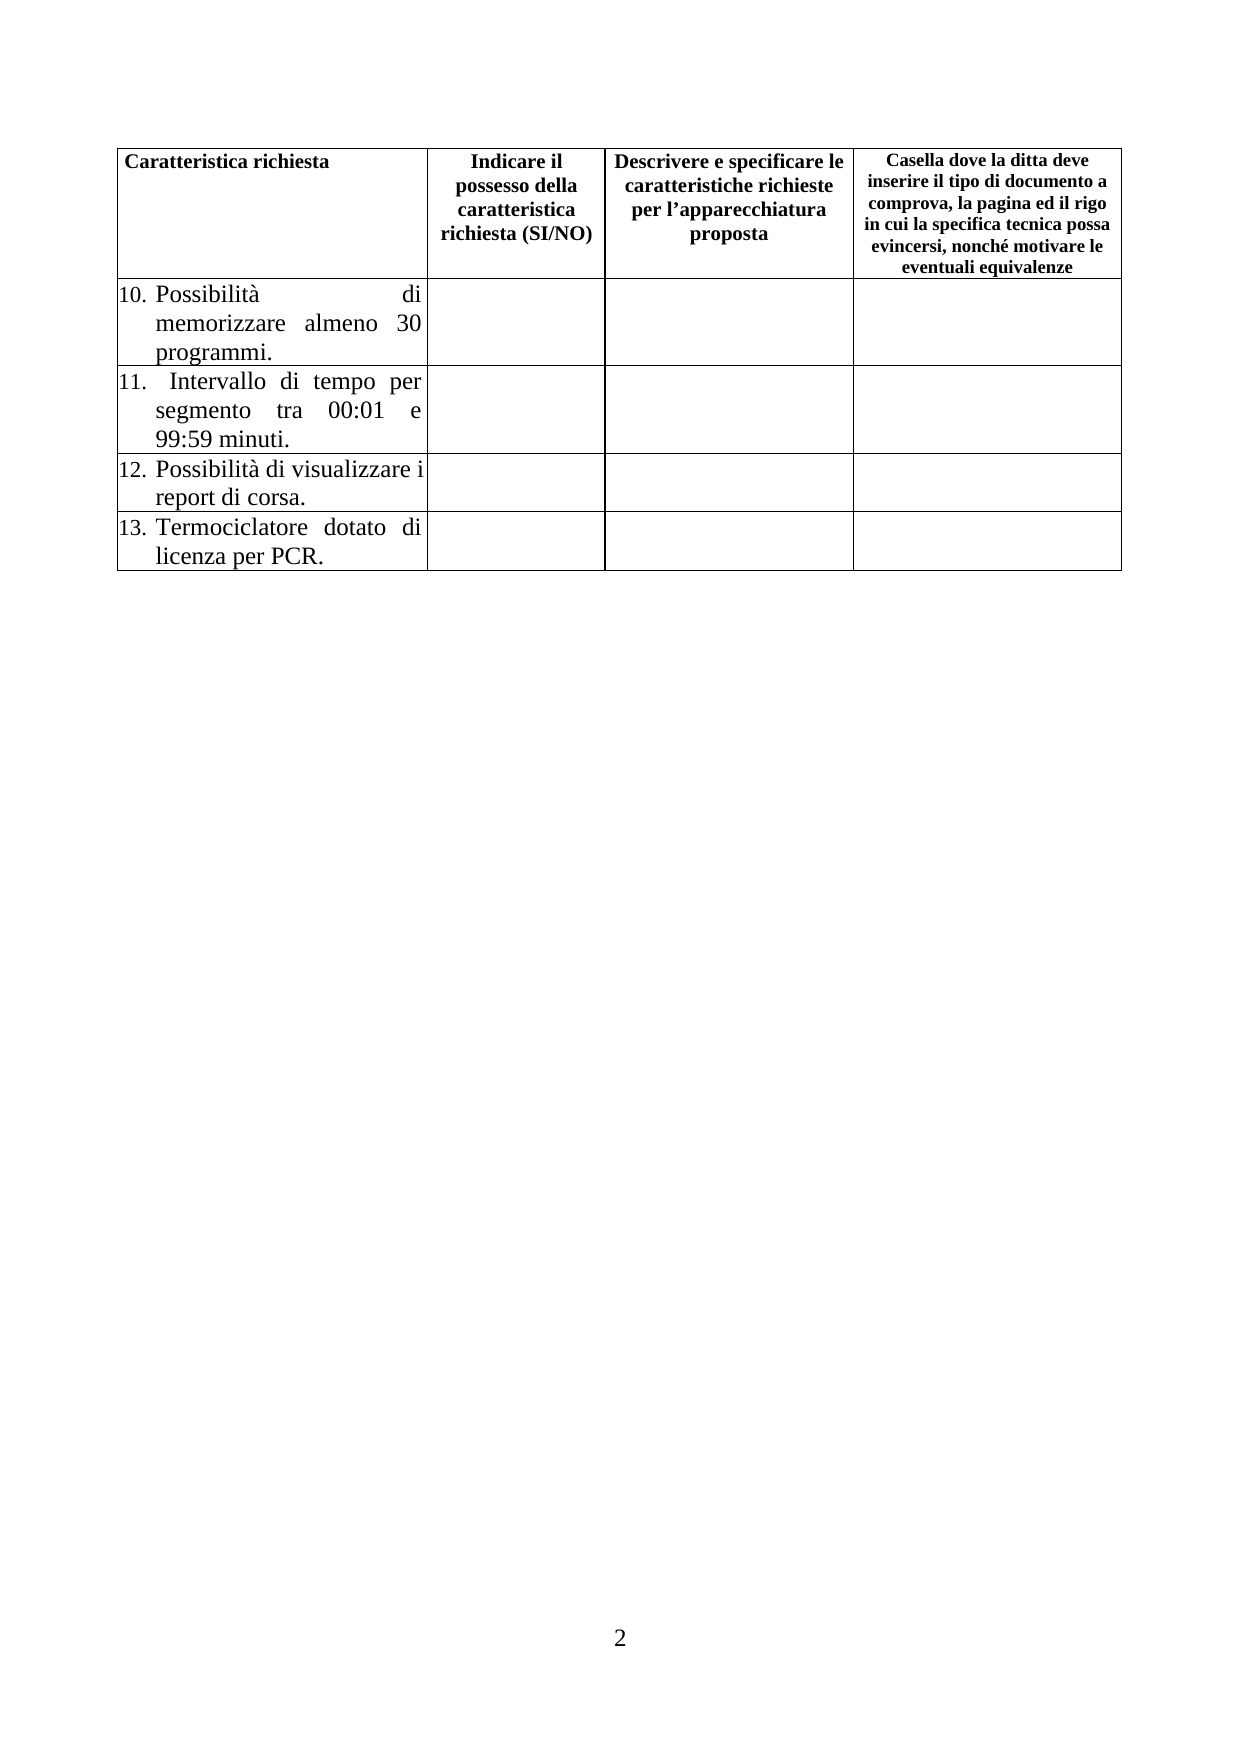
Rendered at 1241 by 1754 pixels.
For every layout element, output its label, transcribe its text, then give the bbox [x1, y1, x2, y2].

table_cell Caratteristica richiesta [118, 149, 427, 278]
table_cell [428, 512, 604, 570]
table_cell Possibilità di visualizzare i report di corsa. [118, 454, 427, 511]
table_cell Termociclatore dotato di licenza per PCR. [118, 512, 427, 570]
table_cell Descrivere e specificare le caratteristiche richieste per l’apparecchiatura proposta [606, 149, 853, 278]
table_cell [428, 366, 604, 453]
table_cell Intervallo di tempo per segmento tra 00:01 e 99:59 minuti. [118, 366, 427, 453]
table_cell [854, 279, 1121, 365]
table_cell Casella dove la ditta deve inserire il tipo di documento a comprova, la pagina ed il rigo in cui la specifica tecnica possa evincersi, nonché motivare le eventuali equivalenze [854, 149, 1121, 278]
table_cell [606, 512, 853, 570]
table_cell Indicare il possesso della caratteristica richiesta (SI/NO) [428, 149, 604, 278]
table_cell [854, 512, 1121, 570]
table_cell [606, 454, 853, 511]
table_cell [428, 279, 604, 365]
table_cell [606, 366, 853, 453]
table_cell Possibilità di memorizzare almeno 30 programmi. [118, 279, 427, 365]
table_cell [428, 454, 604, 511]
table_cell [854, 366, 1121, 453]
table_cell [854, 454, 1121, 511]
table_cell [606, 279, 853, 365]
